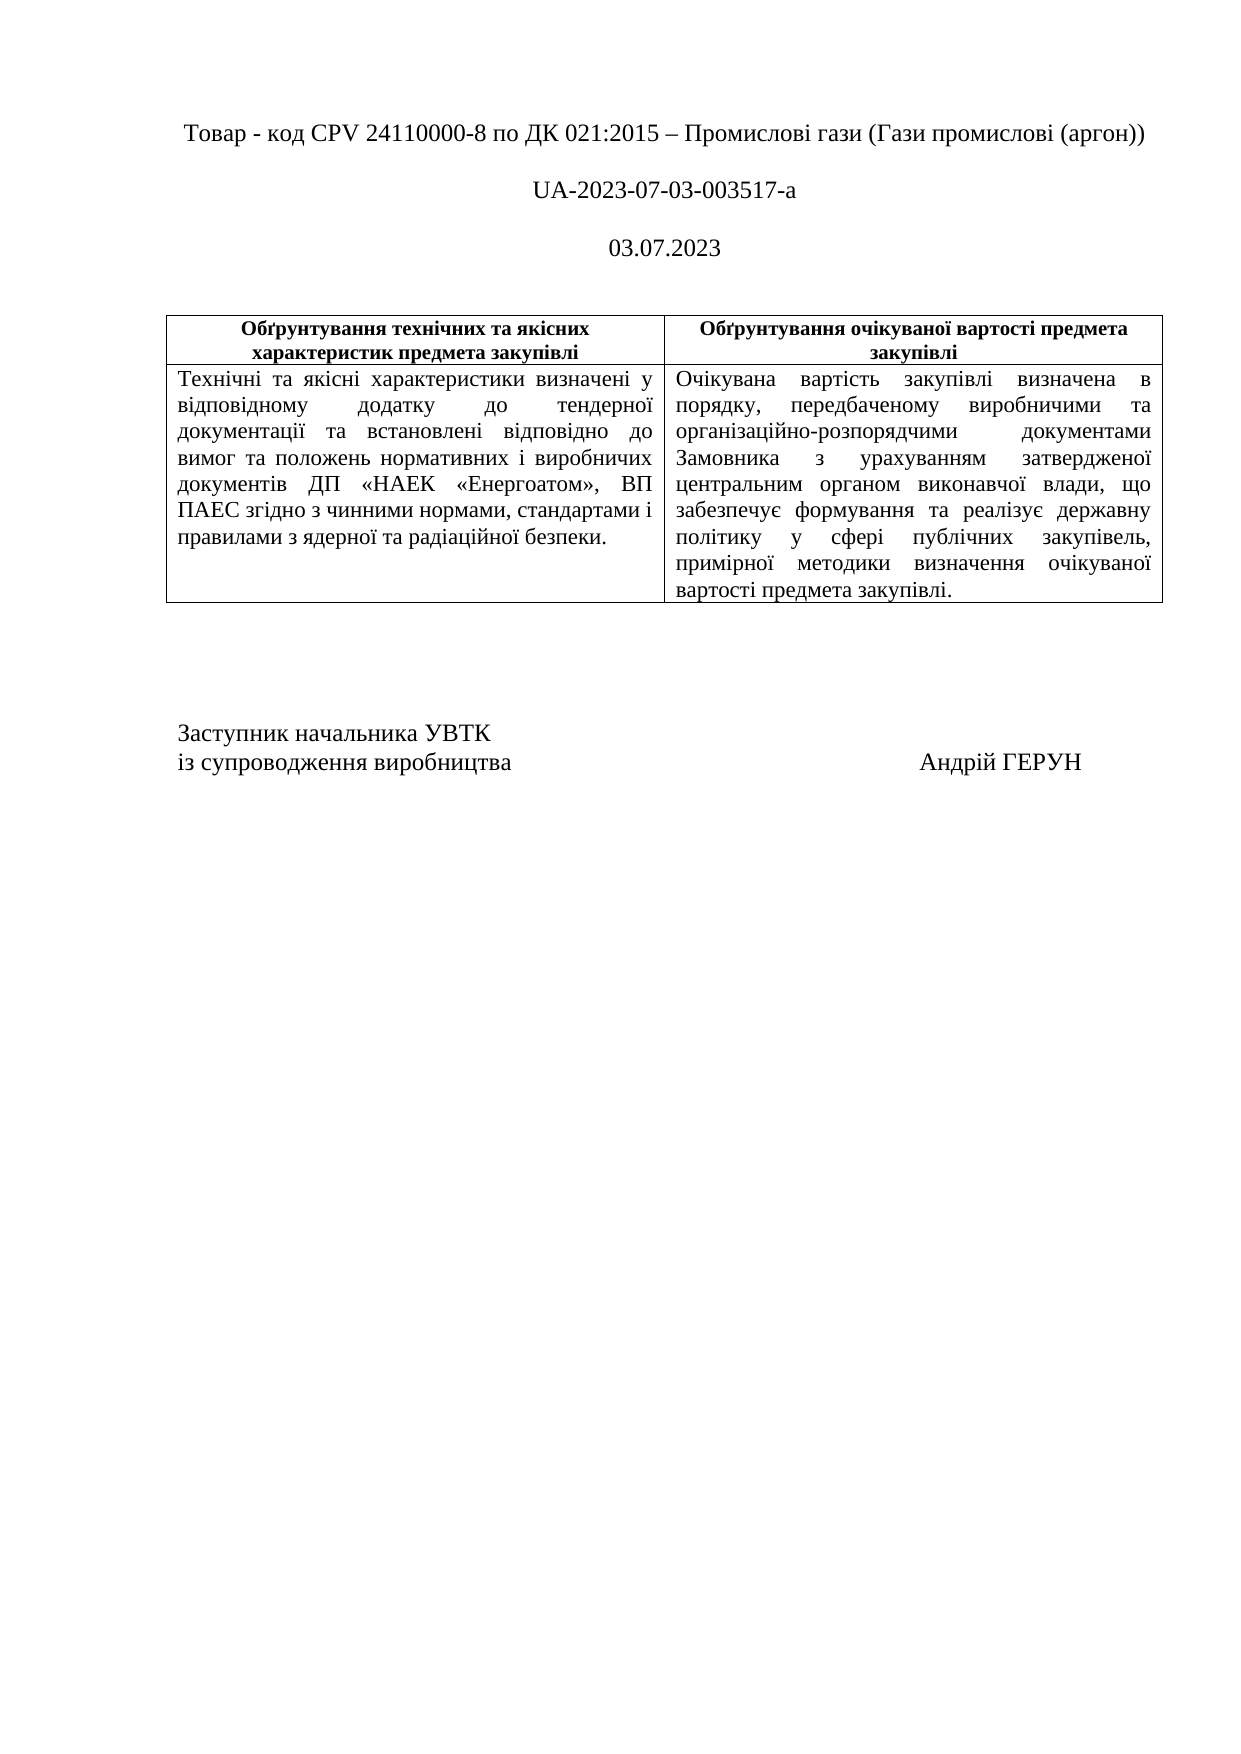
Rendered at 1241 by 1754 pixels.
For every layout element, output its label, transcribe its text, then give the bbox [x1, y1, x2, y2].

table_cell Очікувана вартість закупівлі визначена в порядку, передбаченому виробничими та організаційно-розпорядчими документами Замовника з урахуванням затвердженої центральним органом виконавчої влади, що забезпечує формування та реалізує державну політику у сфері публічних закупівель, примірної методики визначення очікуваної вартості предмета закупівлі. [665, 365, 1162, 602]
text Товар - код CPV 24110000-8 по ДК 021:2015 – Промислові гази (Гази промислові (аргон)) [177, 118, 1152, 147]
table_cell Технічні та якісні характеристики визначені у відповідному додатку до тендерної документації та встановлені відповідно до вимог та положень нормативних і виробничих документів ДП «НАЕК «Енергоатом», ВП ПАЕС згідно з чинними нормами, стандартами і правилами з ядерної та радіаційної безпеки. [167, 365, 664, 602]
table_header Обґрунтування очікуваної вартості предмета закупівлі [665, 316, 1162, 364]
text UA-2023-07-03-003517-a [177, 176, 1152, 204]
text 03.07.2023 [177, 233, 1152, 262]
table_header Обґрунтування технічних та якісних характеристик предмета закупівлі [167, 316, 664, 364]
text Заступник начальника УВТК [177, 718, 1152, 747]
text із супроводження виробництва Андрій ГЕРУН [177, 747, 1152, 776]
